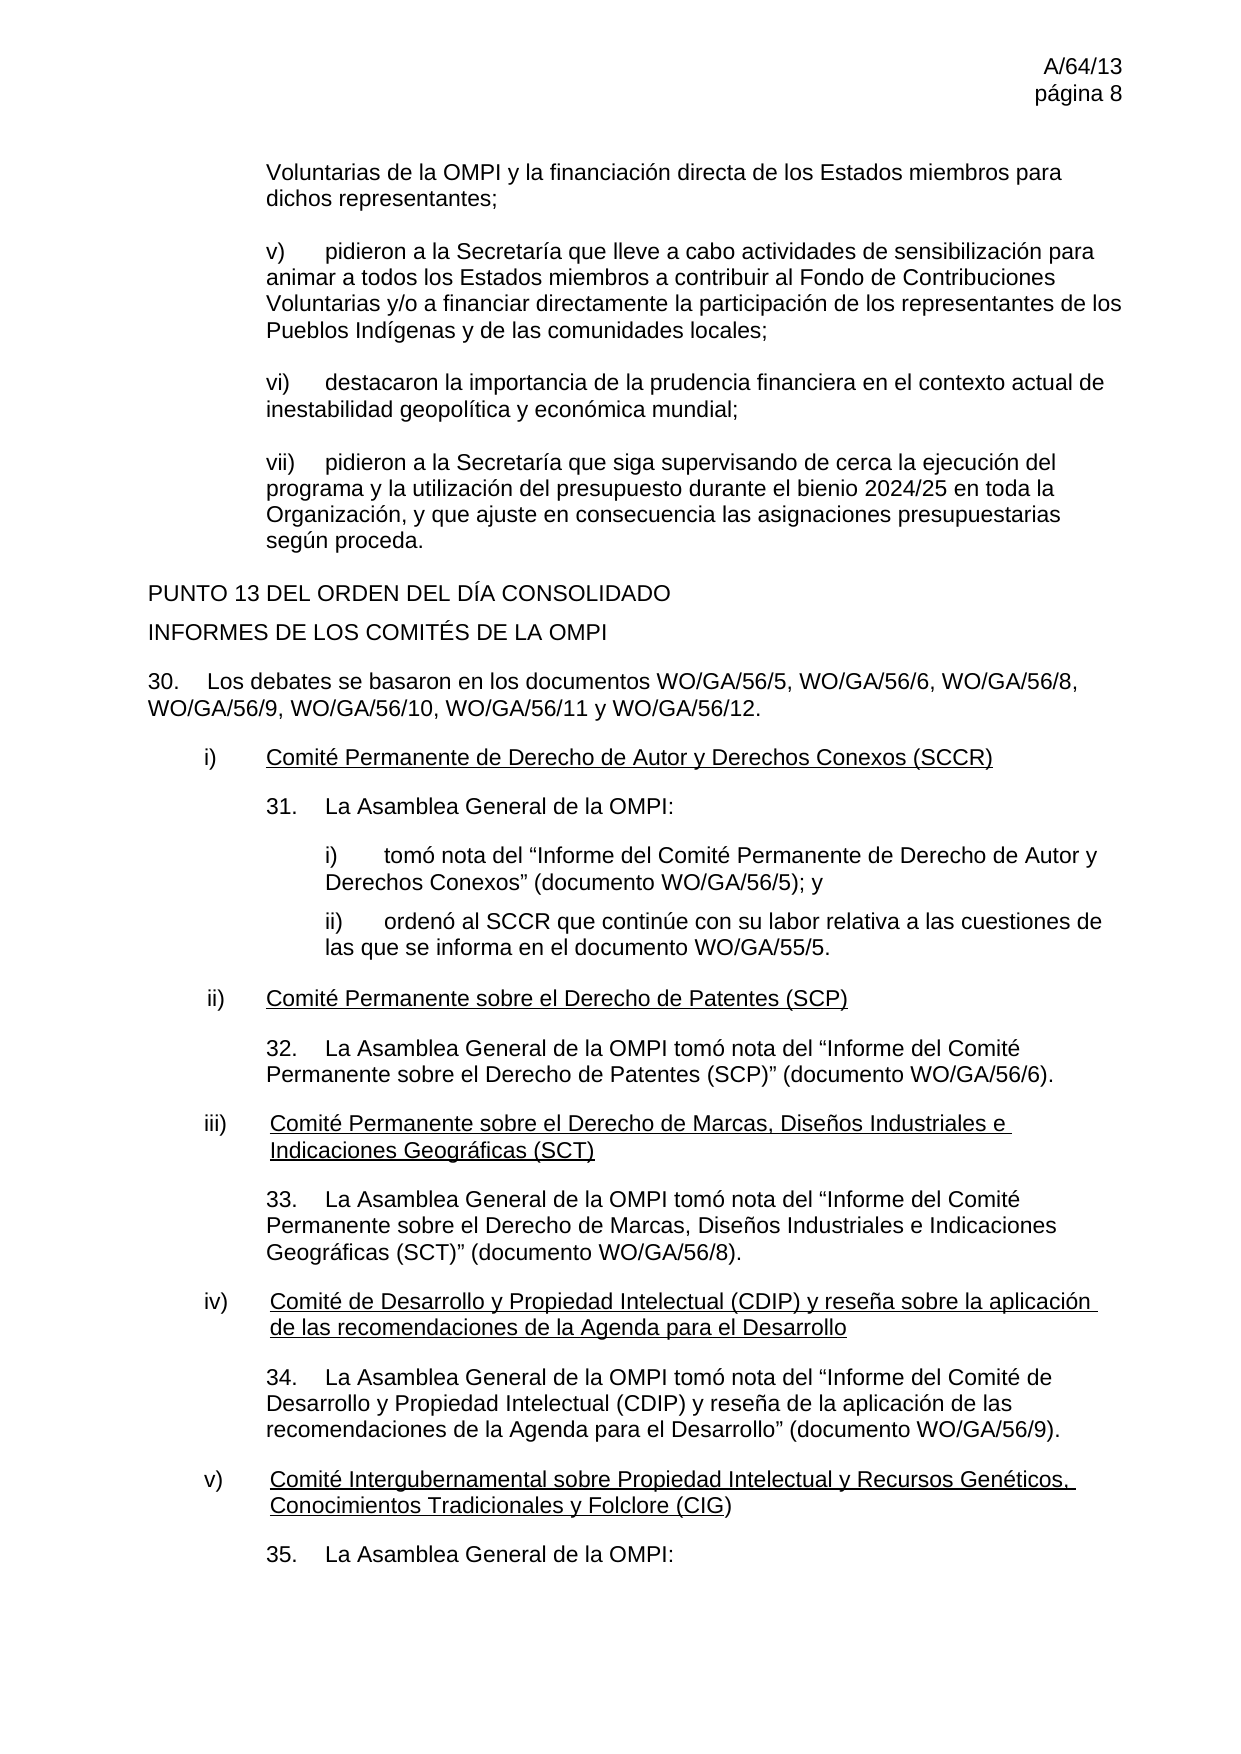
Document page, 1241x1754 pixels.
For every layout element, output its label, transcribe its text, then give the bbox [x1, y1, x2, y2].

list Comité Permanente sobre el Derecho de Marcas, Diseños Industriales e Indicaciones Geográficas (SCT) [204, 1110, 1122, 1163]
text La Asamblea General de la OMPI tomó nota del “Informe del Comité Permanente sobre el Derecho de Marcas, Diseños Industriales e Indicaciones Geográficas (SCT)” (documento WO/GA/56/8). [266, 1186, 1122, 1265]
text La Asamblea General de la OMPI: [266, 793, 1122, 819]
text La Asamblea General de la OMPI tomó nota del “Informe del Comité Permanente sobre el Derecho de Patentes (SCP)” (documento WO/GA/56/6). [266, 1035, 1122, 1087]
list pidieron a la Secretaría que lleve a cabo actividades de sensibilización para animar a todos los Estados miembros a contribuir al Fondo de Contribuciones Voluntarias y/o a financiar directamente la participación de los representantes de los Pueblos Indígenas y de las comunidades locales; [266, 238, 1122, 343]
list Comité Permanente de Derecho de Autor y Derechos Conexos (SCCR) [204, 744, 1122, 770]
list Comité Intergubernamental sobre Propiedad Intelectual y Recursos Genéticos, Conocimientos Tradicionales y Folclore (CIG) [204, 1466, 1122, 1518]
subtitle INFORMES DE LOS COMITÉS DE LA OMPI [148, 619, 1122, 645]
list pidieron a la Secretaría que siga supervisando de cerca la ejecución del programa y la utilización del presupuesto durante el bienio 2024/25 en toda la Organización, y que ajuste en consecuencia las asignaciones presupuestarias según proceda. [266, 448, 1122, 554]
list ordenó al SCCR que continúe con su labor relativa a las cuestiones de las que se informa en el documento WO/GA/55/5. [325, 908, 1122, 960]
list destacaron la importancia de la prudencia financiera en el contexto actual de inestabilidad geopolítica y económica mundial; [266, 369, 1122, 422]
text La Asamblea General de la OMPI: [266, 1541, 1122, 1567]
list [266, 158, 1122, 211]
subtitle PUNTO 13 DEL ORDEN DEL DÍA CONSOLIDADO [148, 580, 1122, 607]
text La Asamblea General de la OMPI tomó nota del “Informe del Comité de Desarrollo y Propiedad Intelectual (CDIP) y reseña de la aplicación de las recomendaciones de la Agenda para el Desarrollo” (documento WO/GA/56/9). [266, 1363, 1122, 1443]
text Los debates se basaron en los documentos WO/GA/56/5, WO/GA/56/6, WO/GA/56/8, WO/GA/56/9, WO/GA/56/10, WO/GA/56/11 y WO/GA/56/12. [148, 668, 1122, 721]
list Comité de Desarrollo y Propiedad Intelectual (CDIP) y reseña sobre la aplicación de las recomendaciones de la Agenda para el Desarrollo [204, 1288, 1122, 1341]
list Comité Permanente sobre el Derecho de Patentes (SCP) [207, 985, 1122, 1012]
list tomó nota del “Informe del Comité Permanente de Derecho de Autor y Derechos Conexos” (documento WO/GA/56/5); y [325, 842, 1122, 895]
